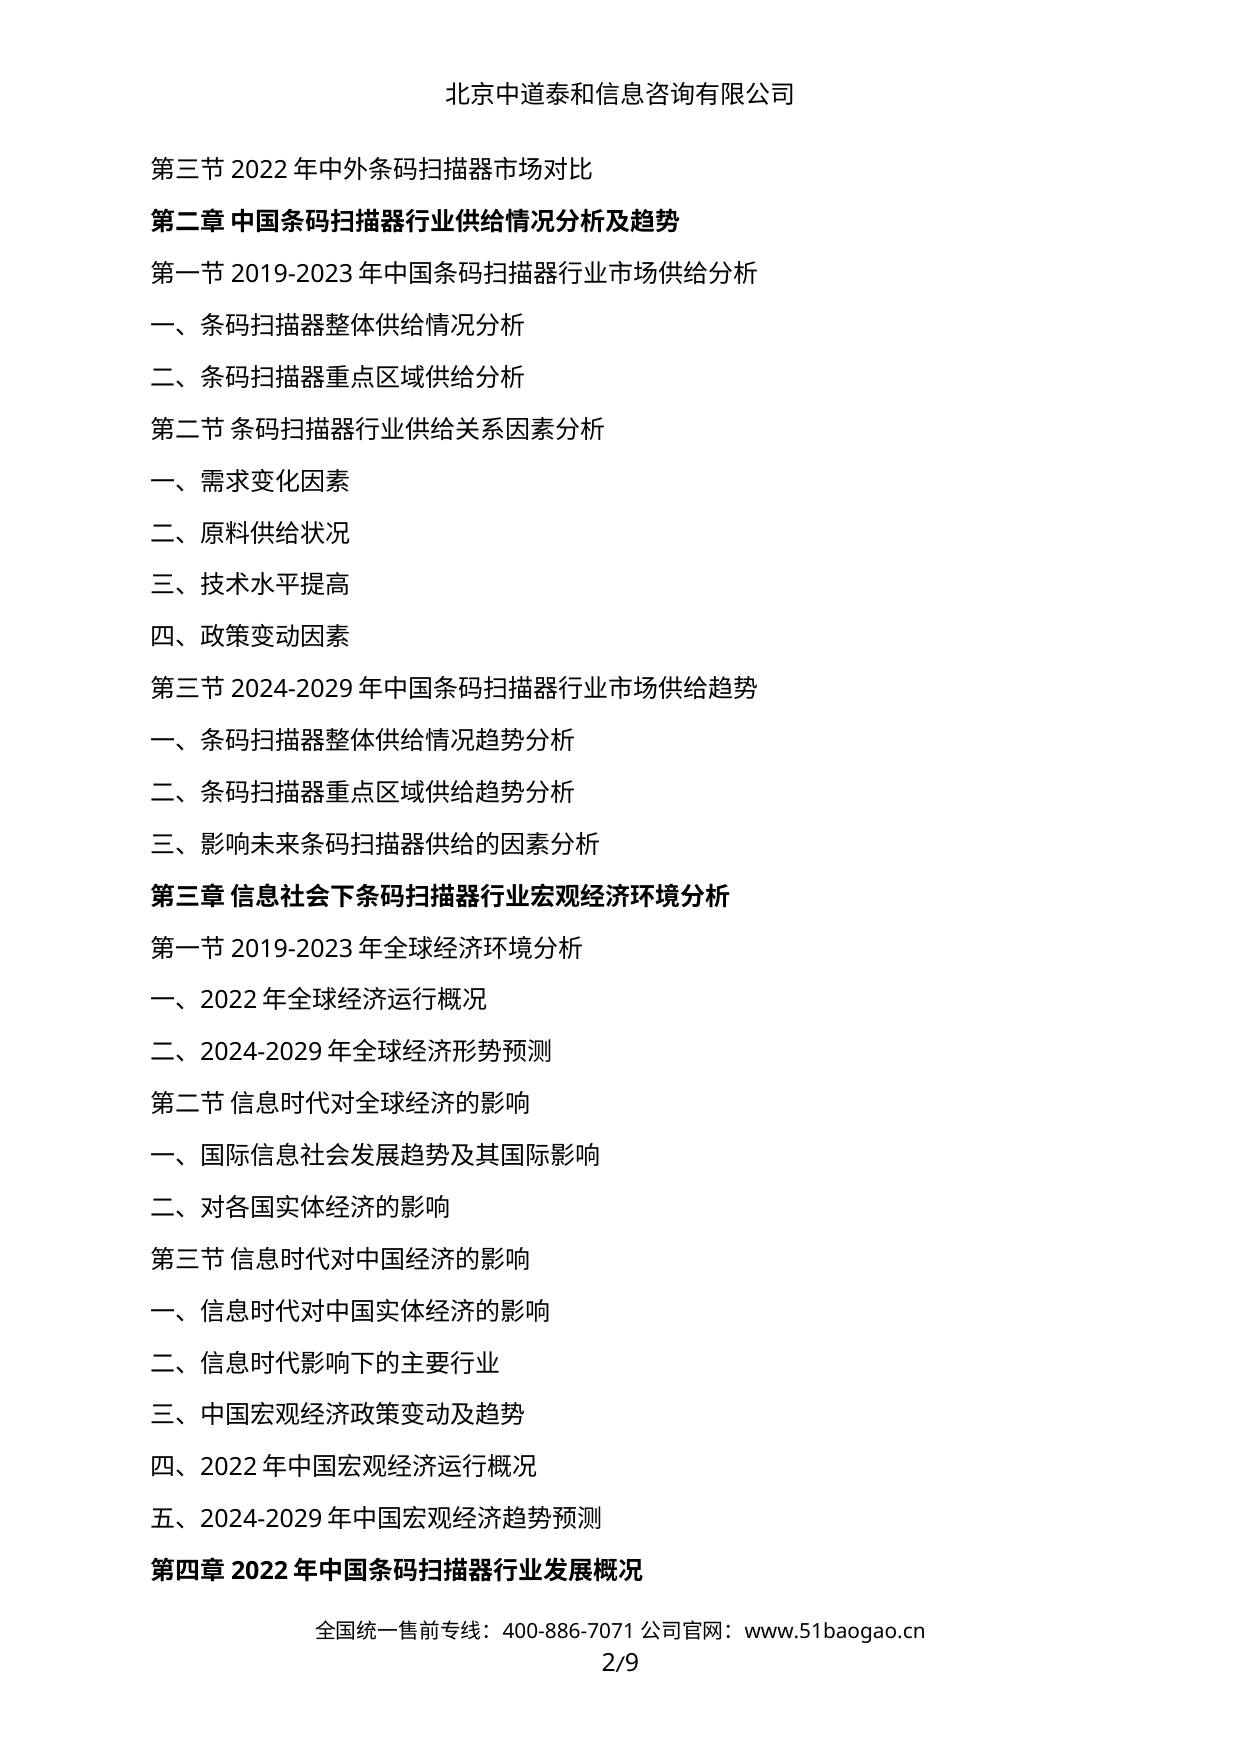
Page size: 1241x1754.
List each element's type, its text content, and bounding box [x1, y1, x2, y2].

text 第二章 中国条码扫描器行业供给情况分析及趋势 [150, 202, 1090, 238]
text 三、中国宏观经济政策变动及趋势 [150, 1395, 1090, 1431]
text 五、2024-2029年中国宏观经济趋势预测 [150, 1499, 1090, 1535]
text 一、条码扫描器整体供给情况分析 [150, 306, 1090, 342]
text 第二节 信息时代对全球经济的影响 [150, 1084, 1090, 1120]
text 三、影响未来条码扫描器供给的因素分析 [150, 824, 1090, 861]
text 第二节 条码扫描器行业供给关系因素分析 [150, 409, 1090, 446]
text 第三章 信息社会下条码扫描器行业宏观经济环境分析 [150, 876, 1090, 912]
text 四、政策变动因素 [150, 617, 1090, 653]
text 三、技术水平提高 [150, 565, 1090, 601]
text 一、国际信息社会发展趋势及其国际影响 [150, 1136, 1090, 1172]
text 第一节 2019-2023年中国条码扫描器行业市场供给分析 [150, 254, 1090, 290]
text 第三节 2024-2029年中国条码扫描器行业市场供给趋势 [150, 669, 1090, 705]
text 二、原料供给状况 [150, 513, 1090, 549]
text 一、条码扫描器整体供给情况趋势分析 [150, 721, 1090, 757]
text 一、需求变化因素 [150, 461, 1090, 497]
text 第三节 2022年中外条码扫描器市场对比 [150, 150, 1090, 186]
text 一、信息时代对中国实体经济的影响 [150, 1291, 1090, 1327]
text 第一节 2019-2023年全球经济环境分析 [150, 928, 1090, 964]
text 二、信息时代影响下的主要行业 [150, 1343, 1090, 1379]
text 一、2022年全球经济运行概况 [150, 980, 1090, 1016]
text 四、2022年中国宏观经济运行概况 [150, 1447, 1090, 1483]
text 二、条码扫描器重点区域供给分析 [150, 357, 1090, 394]
text 第四章 2022年中国条码扫描器行业发展概况 [150, 1551, 1090, 1587]
text 二、条码扫描器重点区域供给趋势分析 [150, 772, 1090, 809]
text 二、2024-2029年全球经济形势预测 [150, 1032, 1090, 1068]
text 二、对各国实体经济的影响 [150, 1187, 1090, 1224]
text 第三节 信息时代对中国经济的影响 [150, 1239, 1090, 1276]
